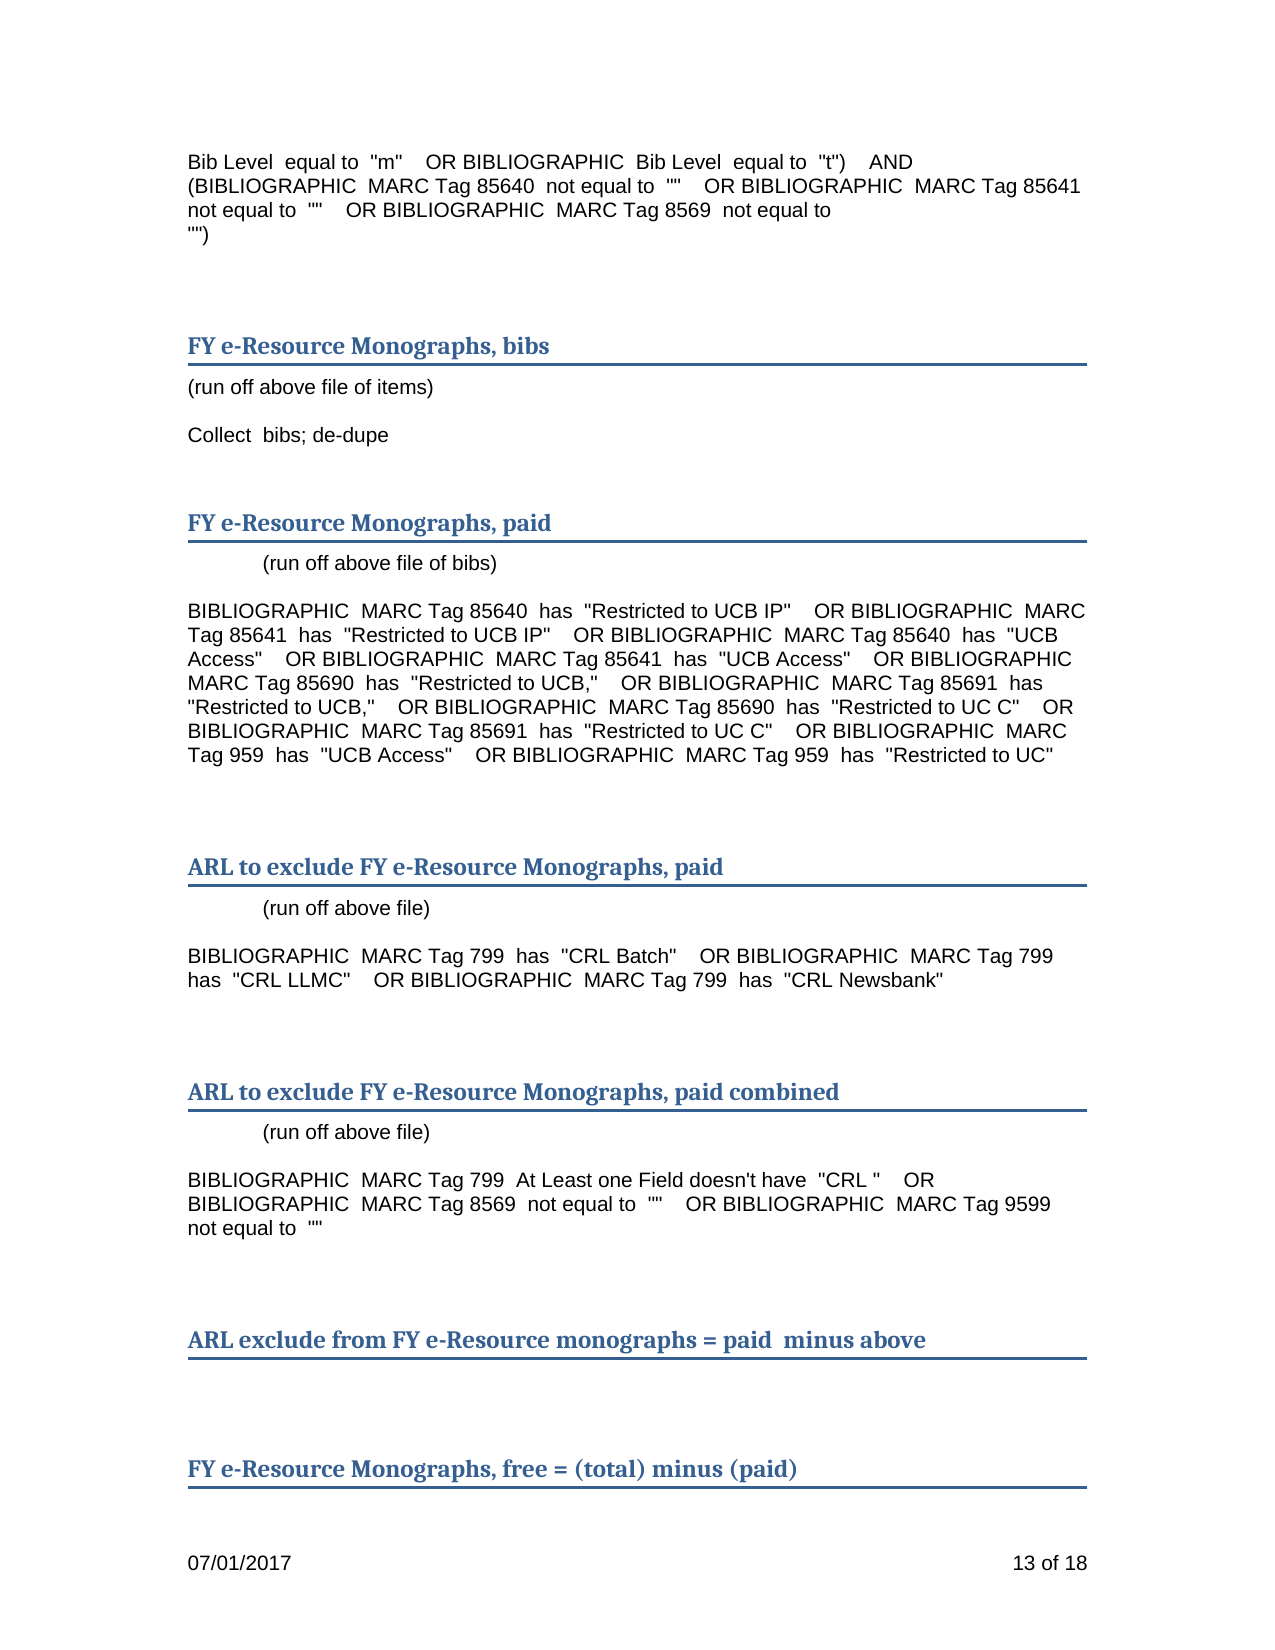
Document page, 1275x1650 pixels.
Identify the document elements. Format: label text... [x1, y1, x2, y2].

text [187, 150, 1087, 222]
text BIBLIOGRAPHIC MARC Tag 799 has "CRL Batch" OR BIBLIOGRAPHIC MARC Tag 799 has "CRL LLMC" OR BIBLIOGRAPHIC MARC Tag 799 has "CRL Newsbank" [187, 943, 1087, 991]
subtitle FY e-Resource Monographs, paid [187, 509, 1087, 543]
text (run off above file of bibs) [187, 551, 1087, 575]
text "") [187, 222, 1087, 246]
subtitle FY e-Resource Monographs, bibs [187, 332, 1087, 366]
text (run off above file of items) [187, 374, 1087, 398]
subtitle ARL exclude from FY e-Resource monographs = paid minus above [187, 1326, 1087, 1360]
subtitle ARL to exclude FY e-Resource Monographs, paid combined [187, 1078, 1087, 1112]
text Collect bibs; de-dupe [187, 422, 1087, 446]
text BIBLIOGRAPHIC MARC Tag 799 At Least one Field doesn't have "CRL " OR BIBLIOGRAPHIC MARC Tag 8569 not equal to "" OR BIBLIOGRAPHIC MARC Tag 9599 not equal to "" [187, 1168, 1087, 1240]
text BIBLIOGRAPHIC MARC Tag 85640 has "Restricted to UCB IP" OR BIBLIOGRAPHIC MARC Tag 85641 has "Restricted to UCB IP" OR BIBLIOGRAPHIC MARC Tag 85640 has "UCB Access" OR BIBLIOGRAPHIC MARC Tag 85641 has "UCB Access" OR BIBLIOGRAPHIC MARC Tag 85690 has "Restricted to UCB," OR BIBLIOGRAPHIC MARC Tag 85691 has "Restricted to UCB," OR BIBLIOGRAPHIC MARC Tag 85690 has "Restricted to UC C" OR BIBLIOGRAPHIC MARC Tag 85691 has "Restricted to UC C" OR BIBLIOGRAPHIC MARC Tag 959 has "UCB Access" OR BIBLIOGRAPHIC MARC Tag 959 has "Restricted to UC" [187, 599, 1087, 767]
subtitle ARL to exclude FY e-Resource Monographs, paid [187, 853, 1087, 887]
subtitle FY e-Resource Monographs, free = (total) minus (paid) [187, 1455, 1087, 1489]
text (run off above file) [187, 896, 1087, 919]
text (run off above file) [187, 1120, 1087, 1144]
